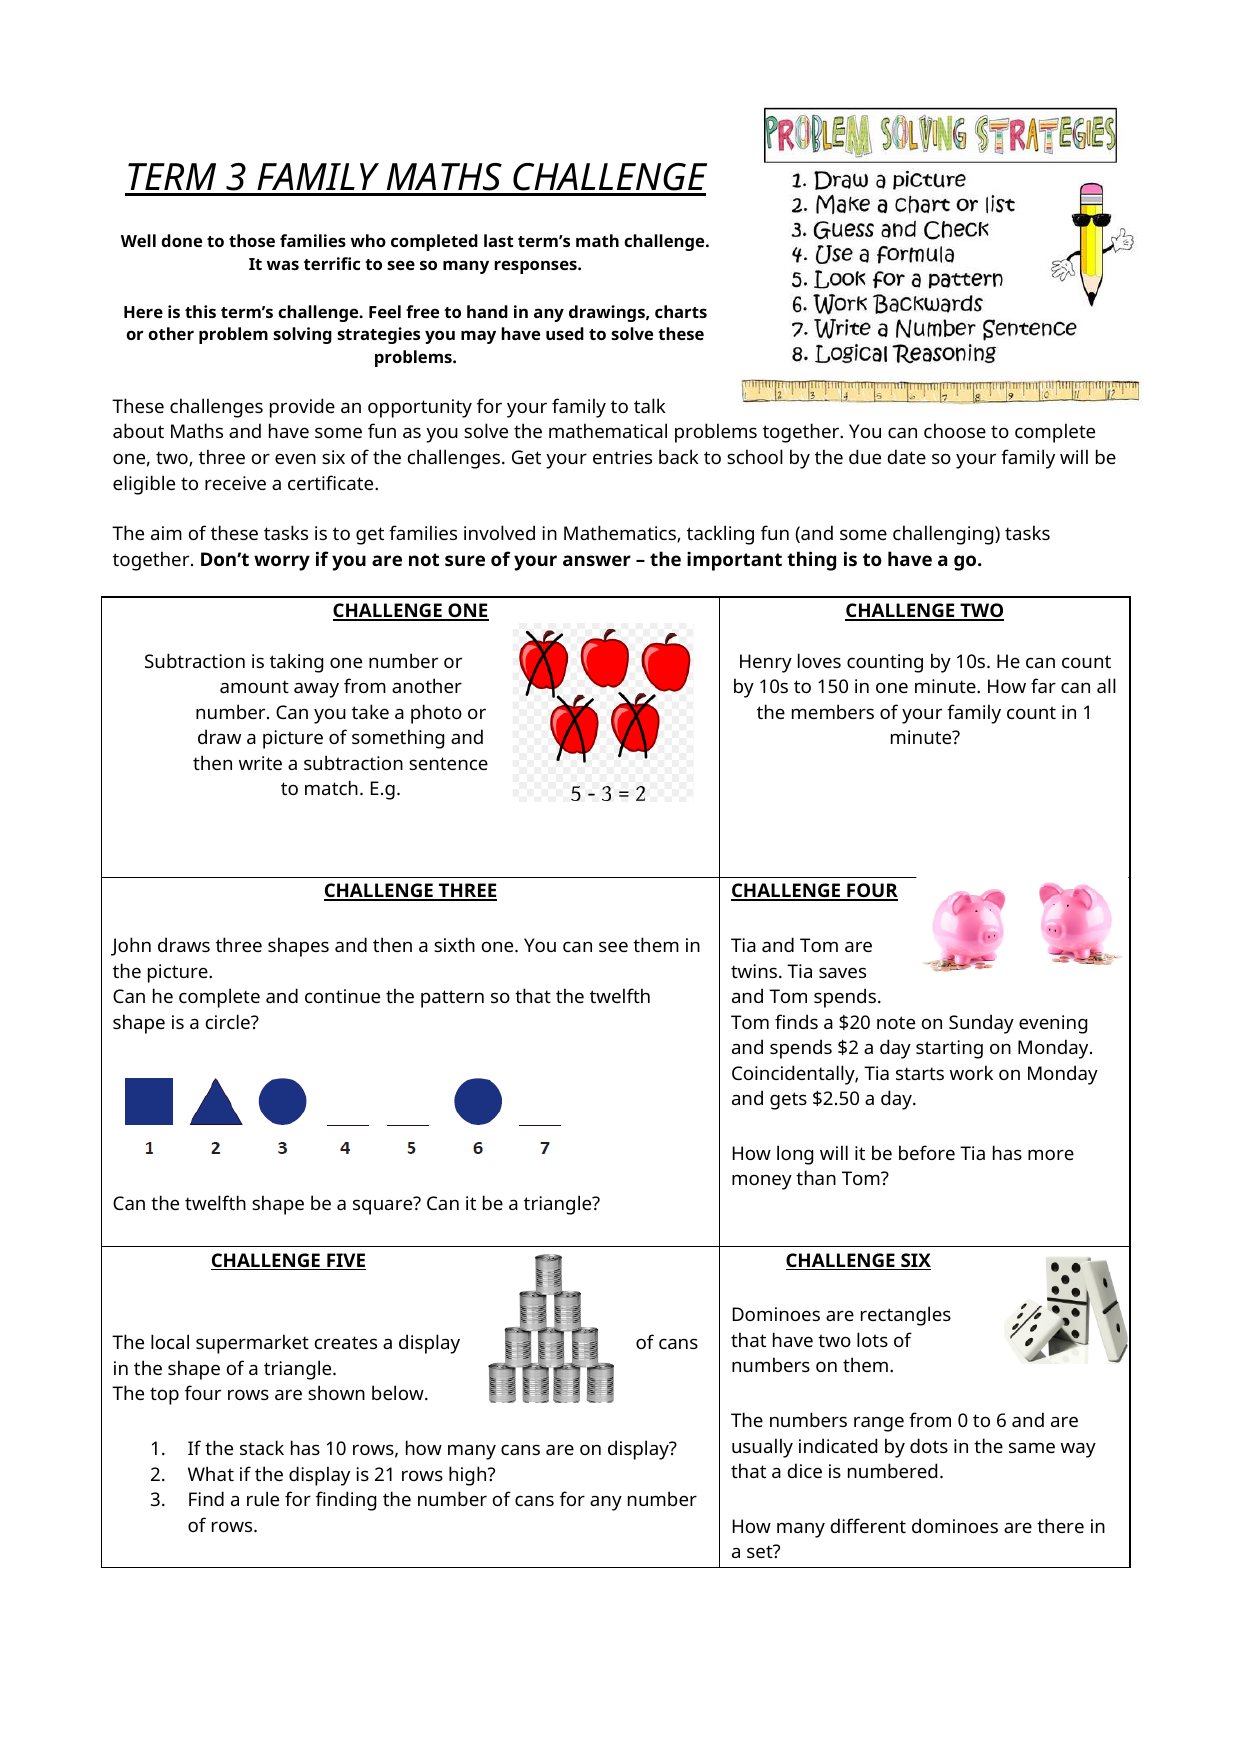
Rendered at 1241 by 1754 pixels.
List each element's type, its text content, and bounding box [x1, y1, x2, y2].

picture [1002, 1252, 1128, 1362]
picture [736, 103, 1146, 409]
picture [915, 876, 1128, 974]
text The aim of these tasks is to get families involved in Mathematics, tackling fun (and some challenging) tasks together. Don’t worry if you are not sure of your answer – the important thing is to have a go. [112, 520, 1128, 571]
table_cell CHALLENGE SIX Dominoes are rectangles that have two lots of numbers on them. The numbers range from 0 to 6 and are usually indicated by dots in the same way that a dice is numbered. How many different dominoes are there in a set? [720, 1247, 1129, 1567]
text Well done to those families who completed last term’s math challenge. It was terrific to see so many responses. [112, 201, 736, 275]
picture [512, 623, 694, 802]
text Here is this term’s challenge. Feel free to hand in any drawings, charts or other problem solving strategies you may have used to solve these problems. [112, 300, 736, 368]
table_cell CHALLENGE FIVE The local supermarket creates a display of cans in the shape of a triangle. The top four rows are shown below. If the stack has 10 rows, how many cans are on display? What if the display is 21 rows high? Find a rule for finding the number of cans for any number of rows. [102, 1247, 719, 1567]
table_header CHALLENGE ONE Subtraction is taking one number or amount away from another number. Can you take a photo or draw a picture of something and then write a subtraction sentence to match. E.g. [102, 598, 719, 877]
text TERM 3 FAMILY MATHS CHALLENGE [112, 150, 736, 201]
text These challenges provide an opportunity for your family to talk about Maths and have some fun as you solve the mathematical problems together. You can choose to complete one, two, three or even six of the challenges. Get your entries back to school by the due date so your family will be eligible to receive a certificate. [112, 393, 1128, 495]
table_cell CHALLENGE THREE John draws three shapes and then a sixth one. You can see them in the picture. Can he complete and continue the pattern so that the twelfth shape is a circle? Can the twelfth shape be a square? Can it be a triangle? [102, 878, 719, 1246]
table_cell CHALLENGE FOUR Tia and Tom are twins. Tia saves and Tom spends. Tom finds a $20 note on Sunday evening and spends $2 a day starting on Monday. Coincidentally, Tia starts work on Monday and gets $2.50 a day. How long will it be before Tia has more money than Tom? [720, 878, 1129, 1246]
table_header CHALLENGE TWO Henry loves counting by 10s. He can count by 10s to 150 in one minute. How far can all the members of your family count in 1 minute? [720, 598, 1129, 877]
picture [112, 1063, 570, 1162]
picture [482, 1251, 617, 1402]
